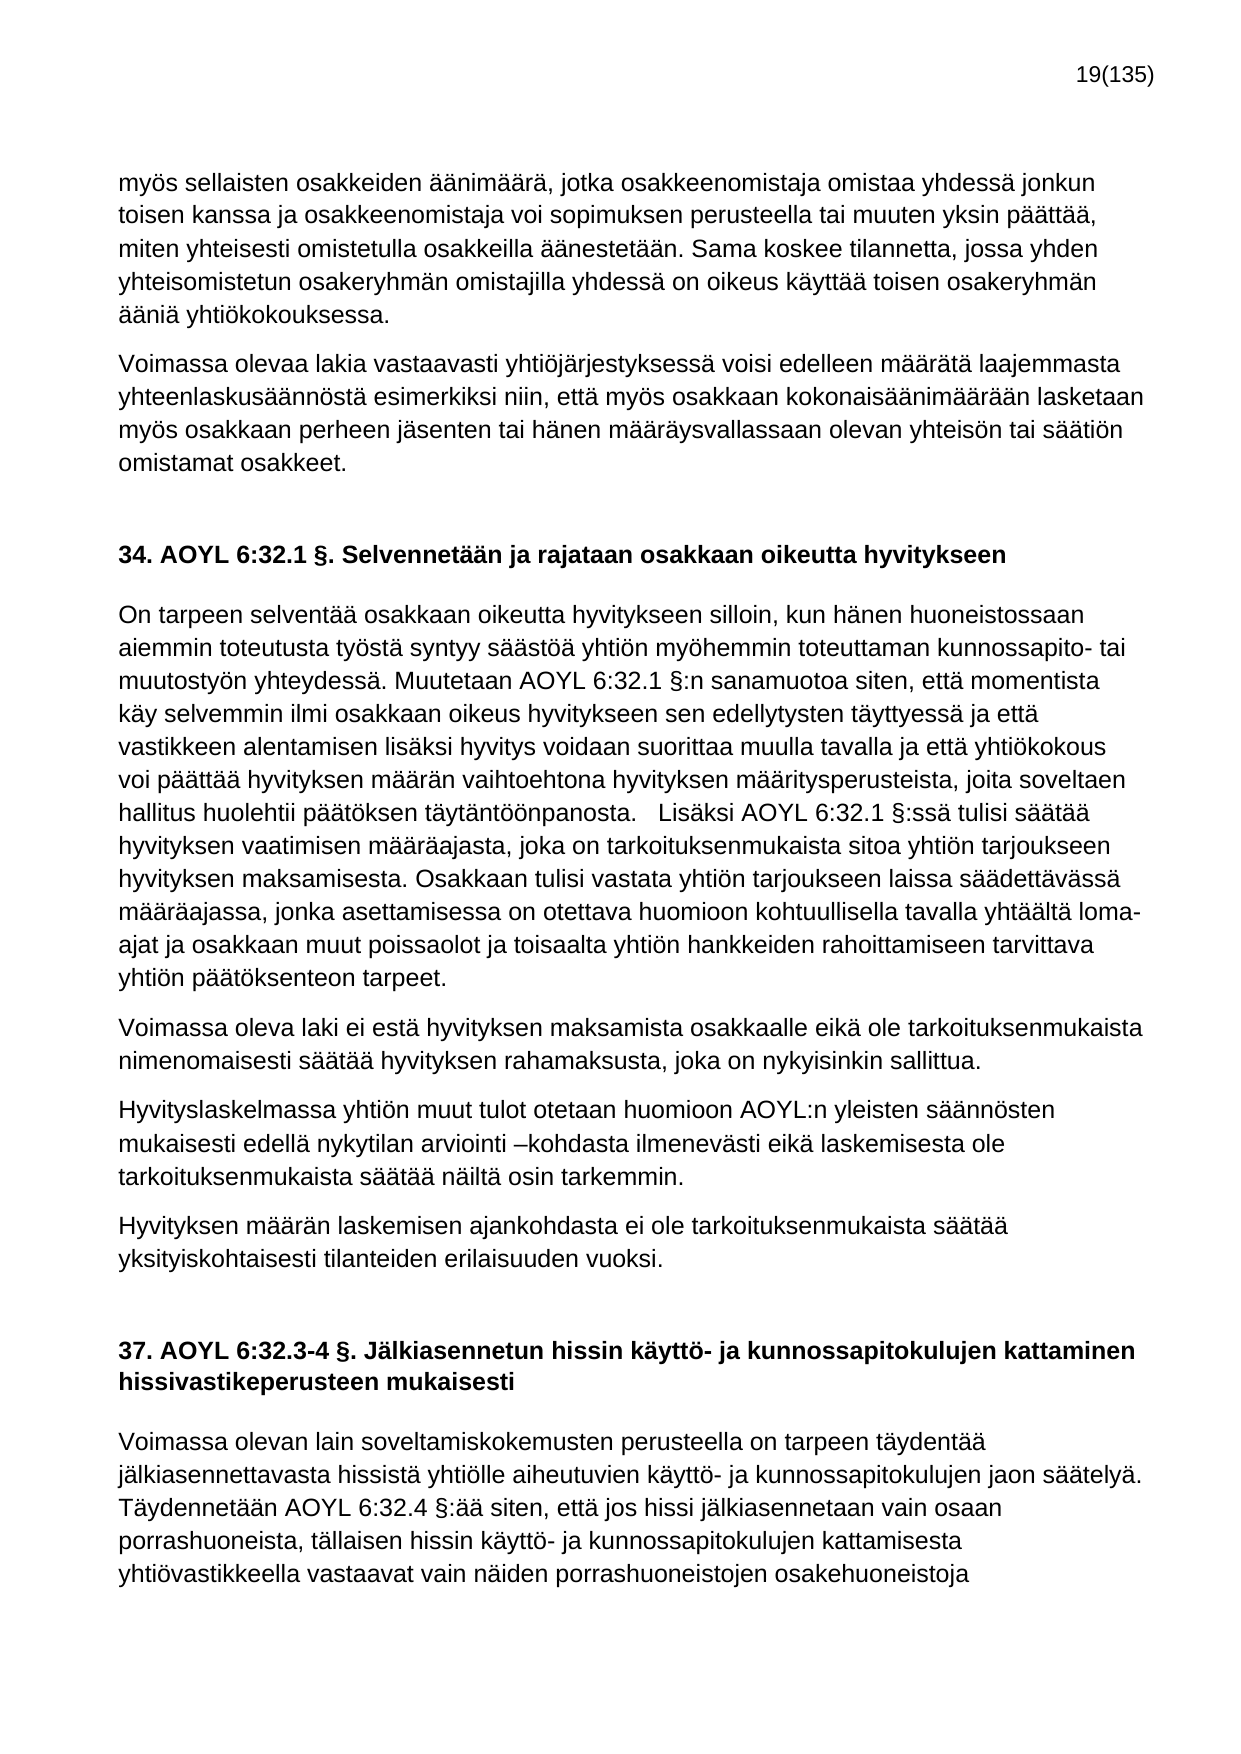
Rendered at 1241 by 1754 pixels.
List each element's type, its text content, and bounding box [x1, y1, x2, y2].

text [118, 1427, 1146, 1588]
text Hyvityksen määrän laskemisen ajankohdasta ei ole tarkoituksenmukaista säätää yksityiskohtaisesti tilanteiden erilaisuuden vuoksi. [118, 1211, 1146, 1273]
text Voimassa olevaa lakia vastaavasti yhtiöjärjestyksessä voisi edelleen määrätä laajemmasta yhteenlaskusäännöstä esimerkiksi niin, että myös osakkaan kokonaisäänimäärään lasketaan myös osakkaan perheen jäsenten tai hänen määräysvallassaan olevan yhteisön tai säätiön omistamat osakkeet. [118, 349, 1146, 477]
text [118, 167, 1146, 328]
text Voimassa oleva laki ei estä hyvityksen maksamista osakkaalle eikä ole tarkoituksenmukaista nimenomaisesti säätää hyvityksen rahamaksusta, joka on nykyisinkin sallittua. [118, 1013, 1146, 1074]
text On tarpeen selventää osakkaan oikeutta hyvitykseen silloin, kun hänen huoneistossaan aiemmin toteutusta työstä syntyy säästöä yhtiön myöhemmin toteuttaman kunnossapito- tai muutostyön yhteydessä. Muutetaan AOYL 6:32.1 §:n sanamuotoa siten, että momentista käy selvemmin ilmi osakkaan oikeus hyvitykseen sen edellytysten täyttyessä ja että vastikkeen alentamisen lisäksi hyvitys voidaan suorittaa muulla tavalla ja että yhtiökokous voi päättää hyvityksen määrän vaihtoehtona hyvityksen määritysperusteista, joita soveltaen hallitus huolehtii päätöksen täytäntöönpanosta. Lisäksi AOYL 6:32.1 §:ssä tulisi säätää hyvityksen vaatimisen määräajasta, joka on tarkoituksenmukaista sitoa yhtiön tarjoukseen hyvityksen maksamisesta. Osakkaan tulisi vastata yhtiön tarjoukseen laissa säädettävässä määräajassa, jonka asettamisessa on otettava huomioon kohtuullisella tavalla yhtäältä loma-ajat ja osakkaan muut poissaolot ja toisaalta yhtiön hankkeiden rahoittamiseen tarvittava yhtiön päätöksenteon tarpeet. [118, 600, 1146, 992]
text Hyvityslaskelmassa yhtiön muut tulot otetaan huomioon AOYL:n yleisten säännösten mukaisesti edellä nykytilan arviointi –kohdasta ilmenevästi eikä laskemisesta ole tarkoituksenmukaista säätää näiltä osin tarkemmin. [118, 1096, 1146, 1190]
text 37. AOYL 6:32.3-4 §. Jälkiasennetun hissin käyttö- ja kunnossapitokulujen kattaminen hissivastikeperusteen mukaisesti [118, 1336, 1146, 1395]
text 34. AOYL 6:32.1 §. Selvennetään ja rajataan osakkaan oikeutta hyvitykseen [118, 540, 1146, 568]
